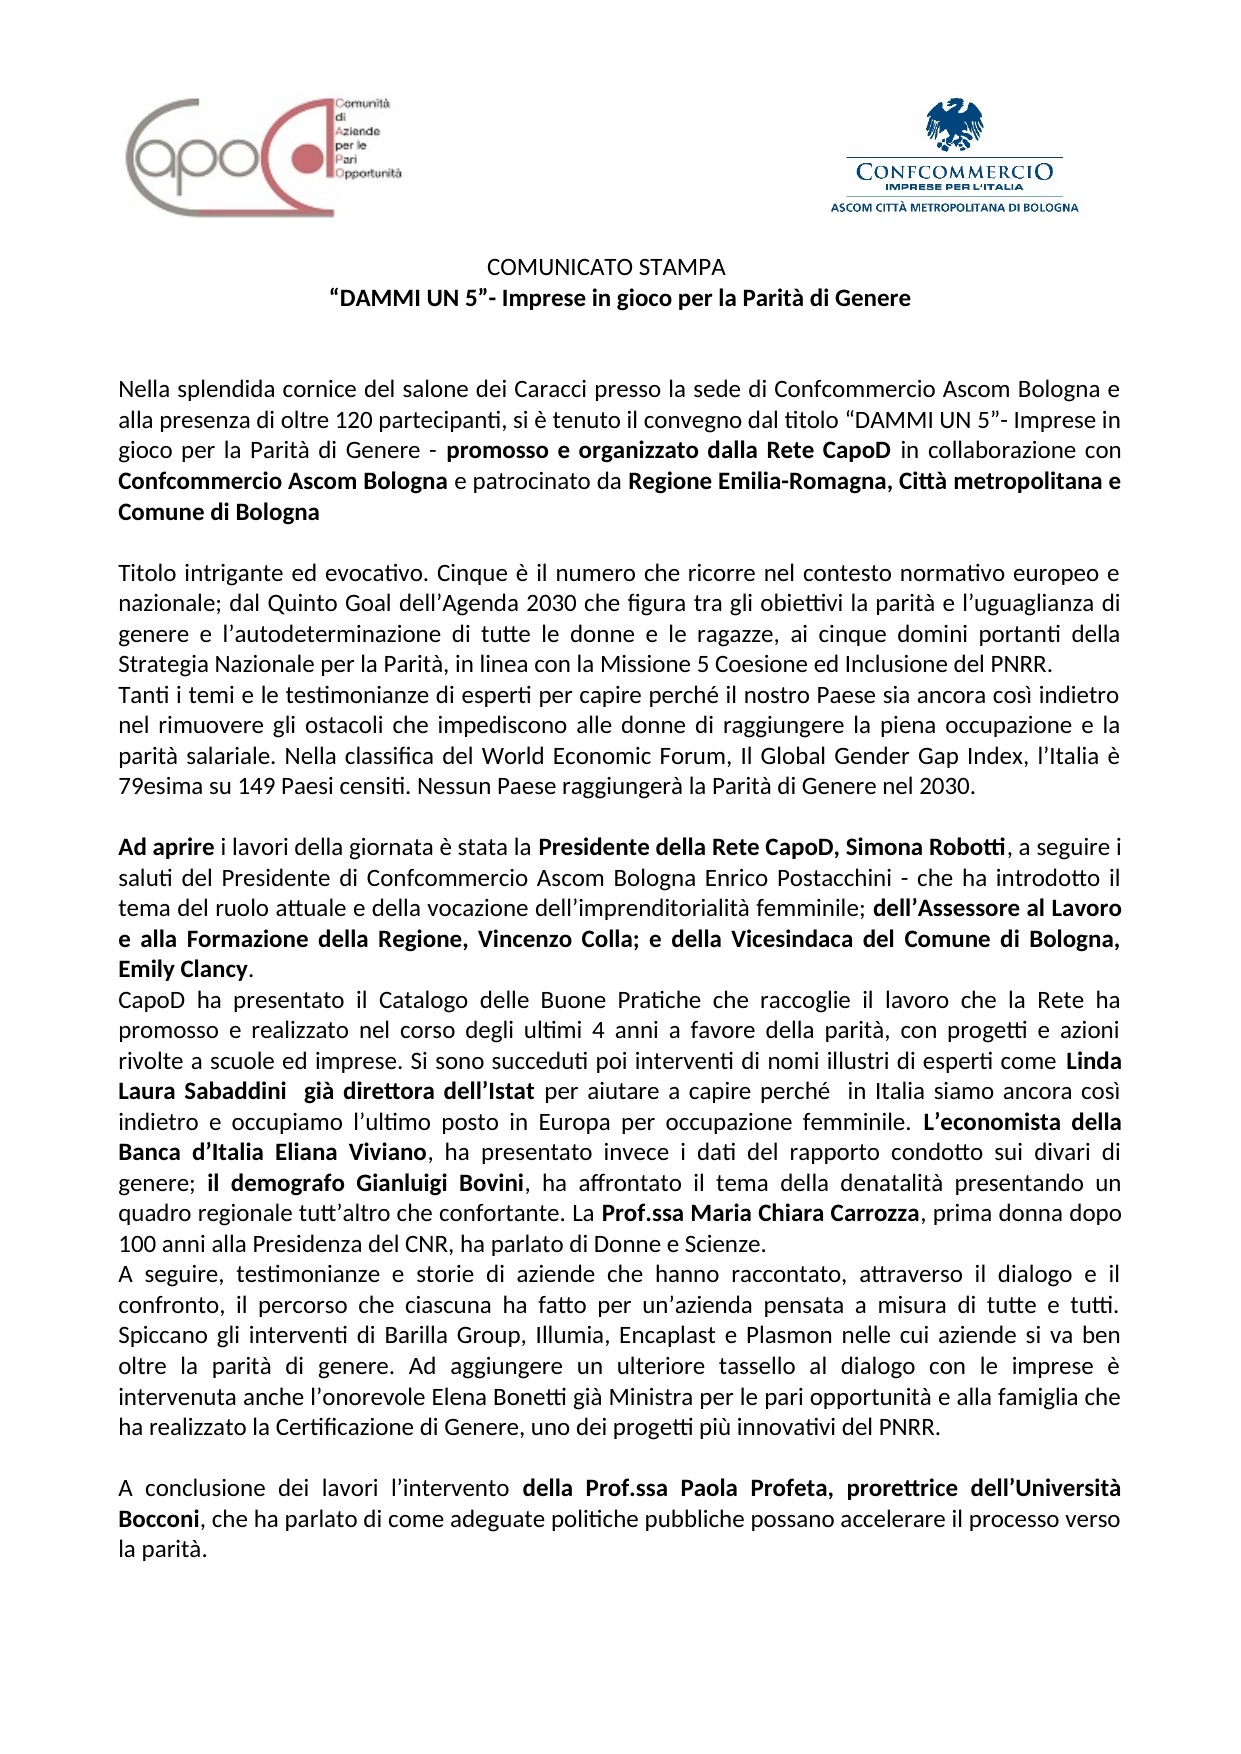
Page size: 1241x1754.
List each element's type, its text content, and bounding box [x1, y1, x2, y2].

text Titolo intrigante ed evocativo. Cinque è il numero che ricorre nel contesto normativo europeo e nazionale; dal Quinto Goal dell’Agenda 2030 che figura tra gli obiettivi la parità e l’uguaglianza di genere e l’autodeterminazione di tutte le donne e le ragazze, ai cinque domini portanti della Strategia Nazionale per la Parità, in linea con la Missione 5 Coesione ed Inclusione del PNRR. [118, 557, 1122, 679]
text Nella splendida cornice del salone dei Caracci presso la sede di Confcommercio Ascom Bologna e alla presenza di oltre 120 partecipanti, si è tenuto il convegno dal titolo “DAMMI UN 5”- Imprese in gioco per la Parità di Genere - promosso e organizzato dalla Rete CapoD in collaborazione con Confcommercio Ascom Bologna e patrocinato da Regione Emilia-Romagna, Città metropolitana e Comune di Bologna [118, 373, 1122, 526]
text “DAMMI UN 5”- Imprese in gioco per la Parità di Genere [118, 282, 1122, 312]
text Ad aprire i lavori della giornata è stata la Presidente della Rete CapoD, Simona Robotti, a seguire i saluti del Presidente di Confcommercio Ascom Bologna Enrico Postacchini - che ha introdotto il tema del ruolo attuale e della vocazione dell’imprenditorialità femminile; dell’Assessore al Lavoro e alla Formazione della Regione, Vincenzo Colla; e della Vicesindaca del Comune di Bologna, Emily Clancy. [118, 831, 1122, 984]
text Tanti i temi e le testimonianze di esperti per capire perché il nostro Paese sia ancora così indietro nel rimuovere gli ostacoli che impediscono alle donne di raggiungere la piena occupazione e la parità salariale. Nella classifica del World Economic Forum, Il Global Gender Gap Index, l’Italia è 79esima su 149 Paesi censiti. Nessun Paese raggiungerà la Parità di Genere nel 2030. [118, 679, 1122, 801]
text A conclusione dei lavori l’intervento della Prof.ssa Paola Profeta, prorettrice dell’Università Bocconi, che ha parlato di come adeguate politiche pubbliche possano accelerare il processo verso la parità. [118, 1472, 1122, 1564]
text COMUNICATO STAMPA [413, 251, 1122, 282]
text A seguire, testimonianze e storie di aziende che hanno raccontato, attraverso il dialogo e il confronto, il percorso che ciascuna ha fatto per un’azienda pensata a misura di tutte e tutti. Spiccano gli interventi di Barilla Group, Illumia, Encaplast e Plasmon nelle cui aziende si va ben oltre la parità di genere. Ad aggiungere un ulteriore tassello al dialogo con le imprese è intervenuta anche l’onorevole Elena Bonetti già Ministra per le pari opportunità e alla famiglia che ha realizzato la Certificazione di Genere, uno dei progetti più innovativi del PNRR. [118, 1259, 1122, 1442]
text CapoD ha presentato il Catalogo delle Buone Pratiche che raccoglie il lavoro che la Rete ha promosso e realizzato nel corso degli ultimi 4 anni a favore della parità, con progetti e azioni rivolte a scuole ed imprese. Si sono succeduti poi interventi di nomi illustri di esperti come Linda Laura Sabaddini già direttora dell’Istat per aiutare a capire perché in Italia siamo ancora così indietro e occupiamo l’ultimo posto in Europa per occupazione femminile. L’economista della Banca d’Italia Eliana Viviano, ha presentato invece i dati del rapporto condotto sui divari di genere; il demografo Gianluigi Bovini, ha affrontato il tema della denatalità presentando un quadro regionale tutt’altro che confortante. La Prof.ssa Maria Chiara Carrozza, prima donna dopo 100 anni alla Presidenza del CNR, ha parlato di Donne e Scienze. [118, 984, 1122, 1259]
picture [821, 88, 1088, 221]
picture [118, 92, 411, 221]
